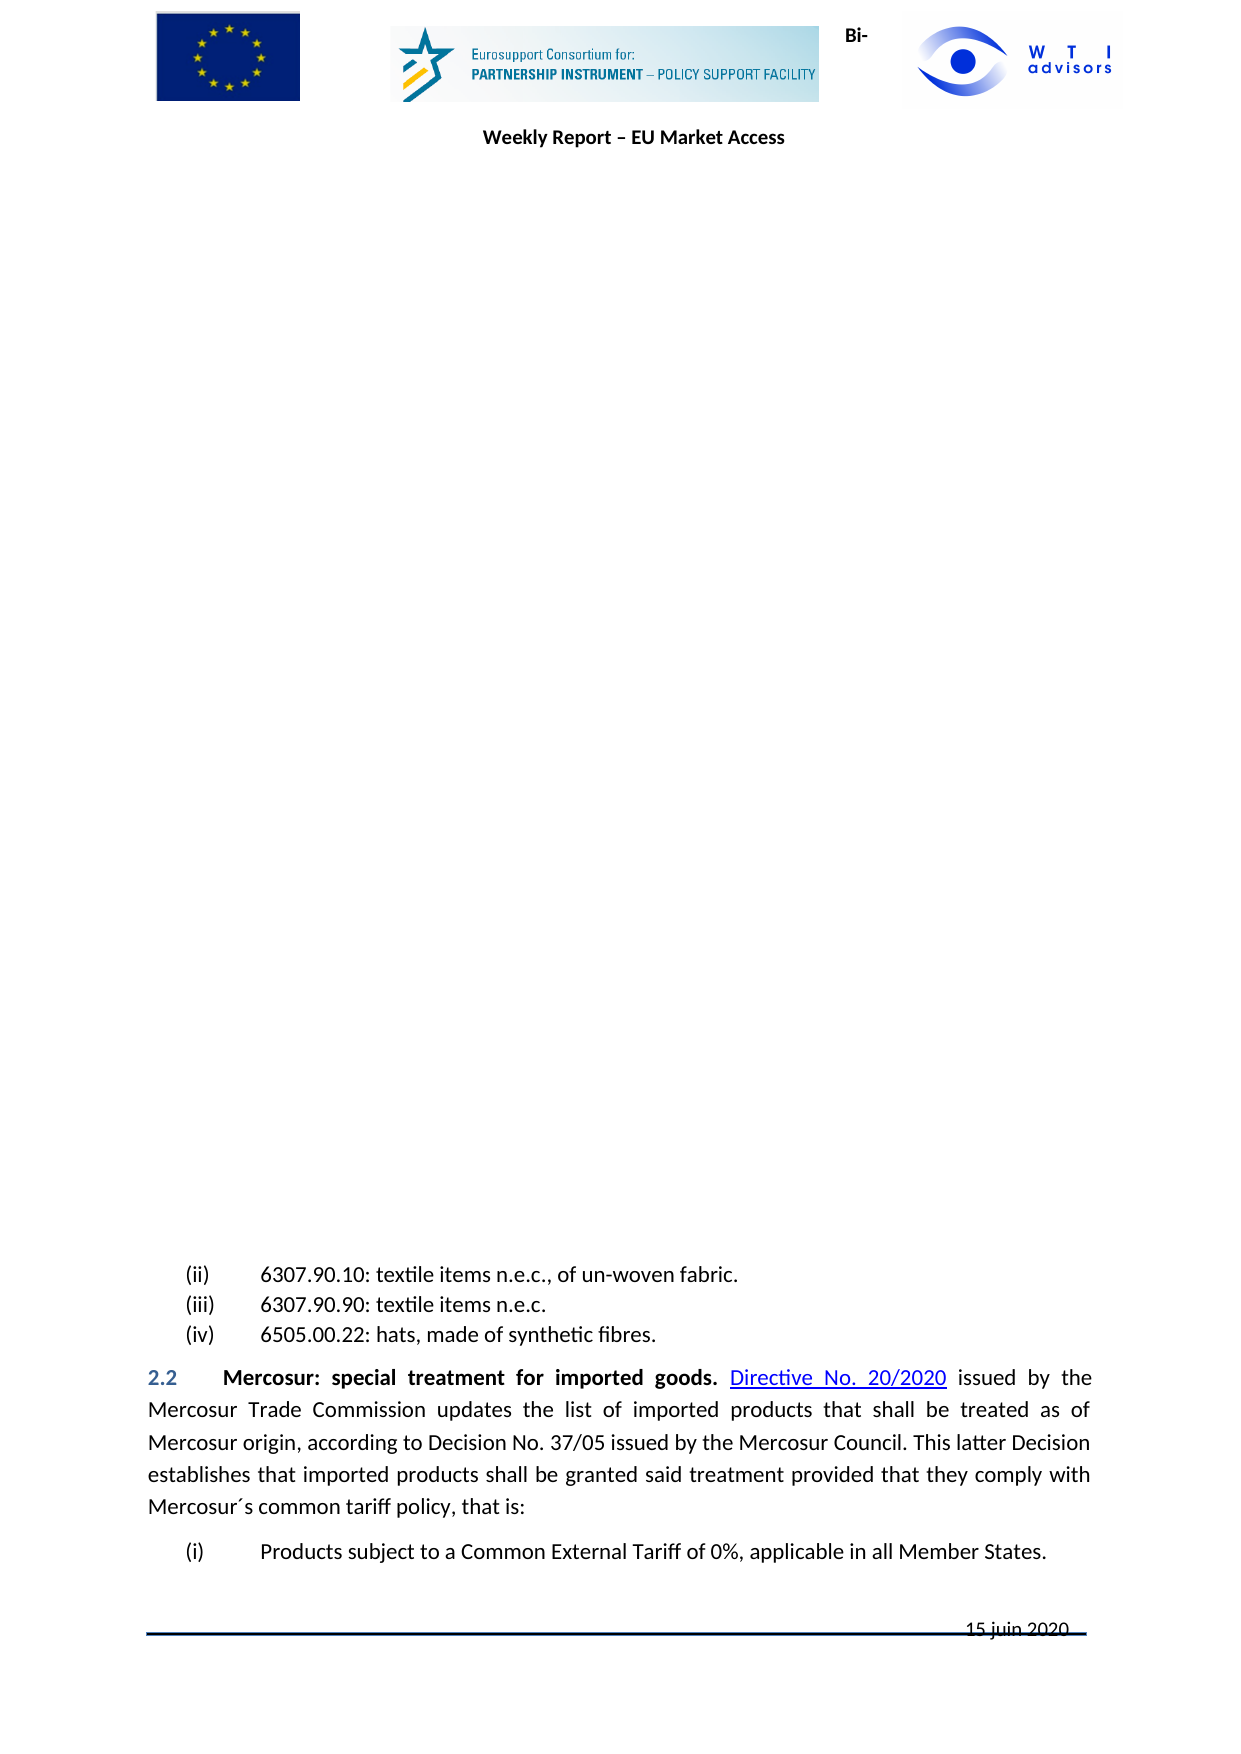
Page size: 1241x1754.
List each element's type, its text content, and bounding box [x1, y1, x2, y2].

picture [901, 11, 1124, 109]
text 2.2 Mercosur: special treatment for imported goods. Directive No. 20/2020 issued by the Mercosur Trade Commission updates the list of imported products that shall be treated as of Mercosur origin, according to Decision No. 37/05 issued by the Mercosur Council. This latter Decision establishes that imported products shall be granted said treatment provided that they comply with Mercosur´s common tariff policy, that is: [148, 1363, 1092, 1520]
picture [154, 11, 300, 99]
list 6505.00.22: hats, made of synthetic fibres. [185, 1321, 1092, 1349]
list 6307.90.10: textile items n.e.c., of un-woven fabric. [185, 1260, 1092, 1288]
list 6307.90.90: textile items n.e.c. [185, 1290, 1092, 1318]
list Products subject to a Common External Tariff of 0%, applicable in all Member States. [185, 1537, 1092, 1565]
